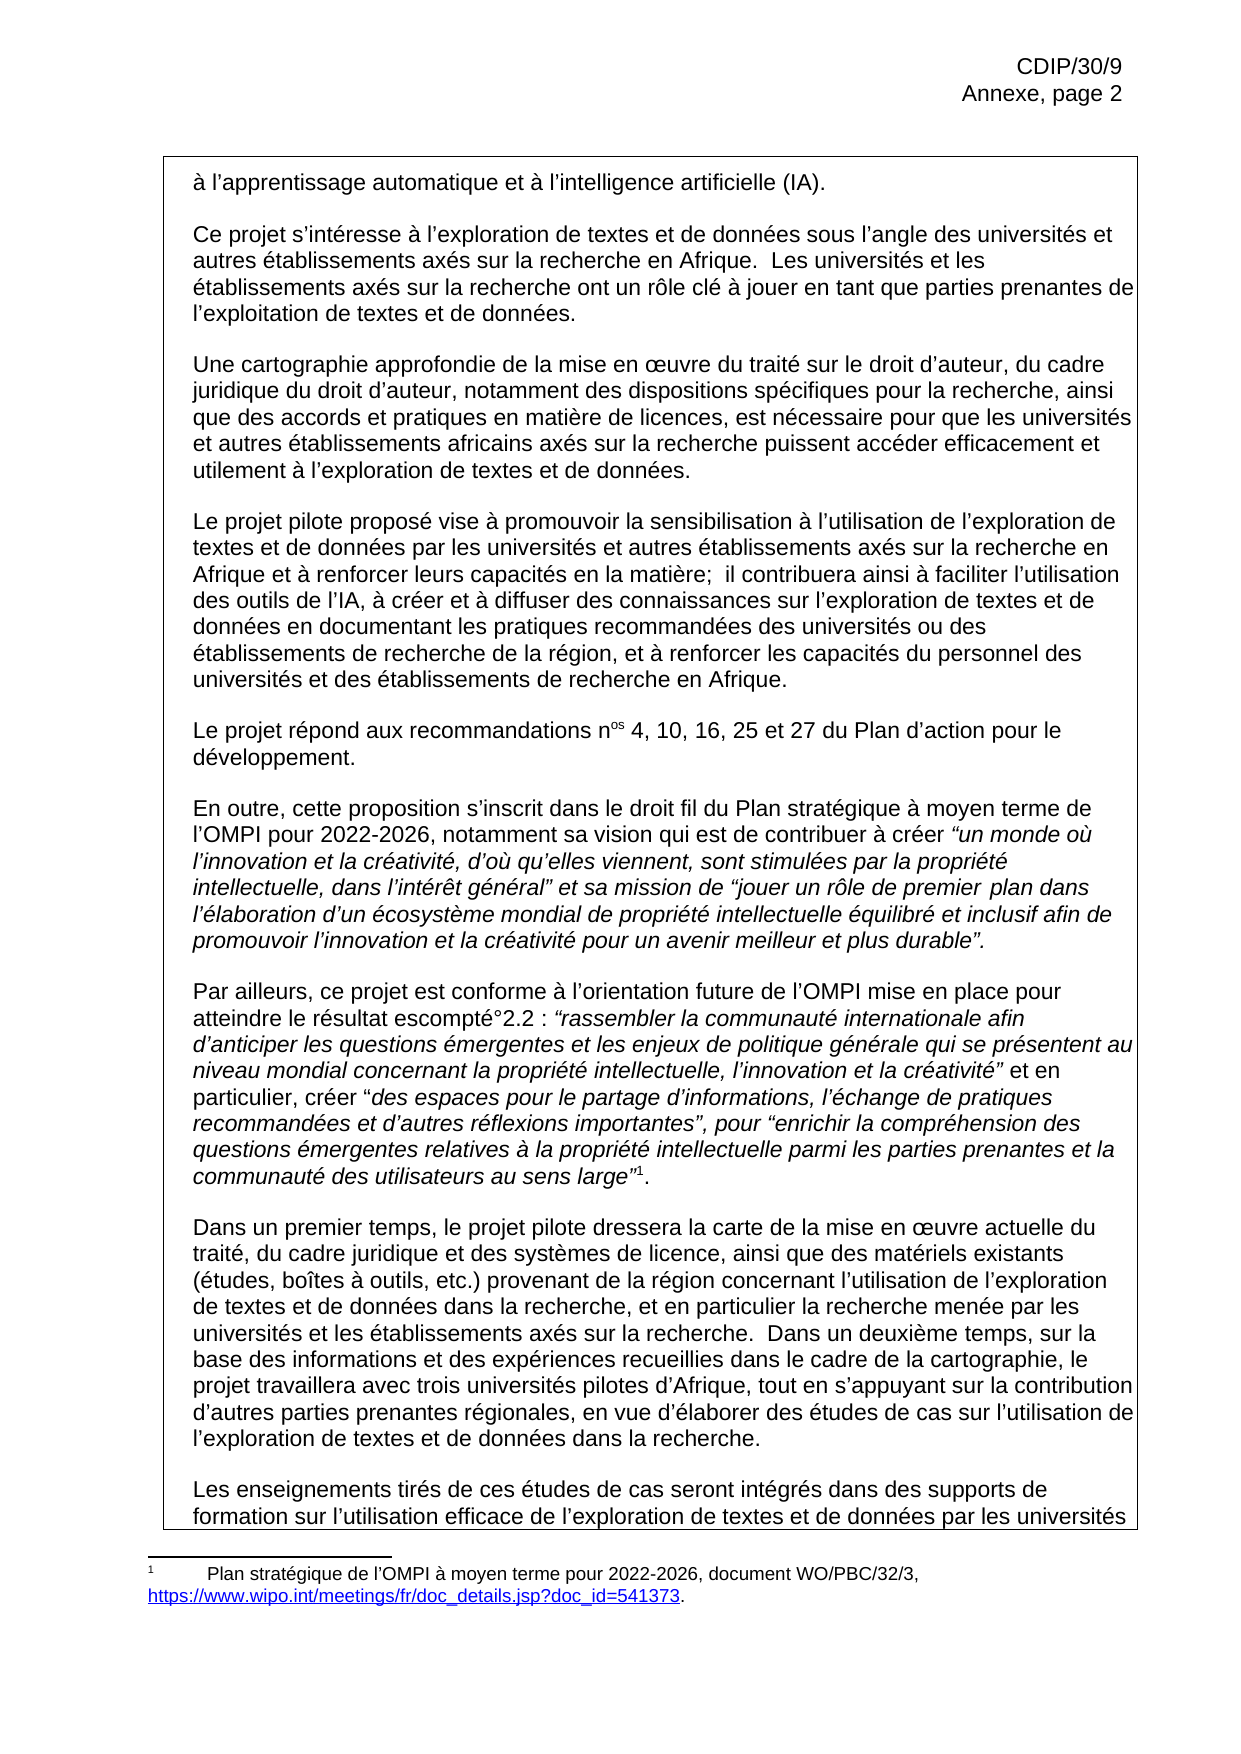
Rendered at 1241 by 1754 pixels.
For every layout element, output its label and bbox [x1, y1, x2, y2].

table_cell [164, 157, 1137, 1529]
